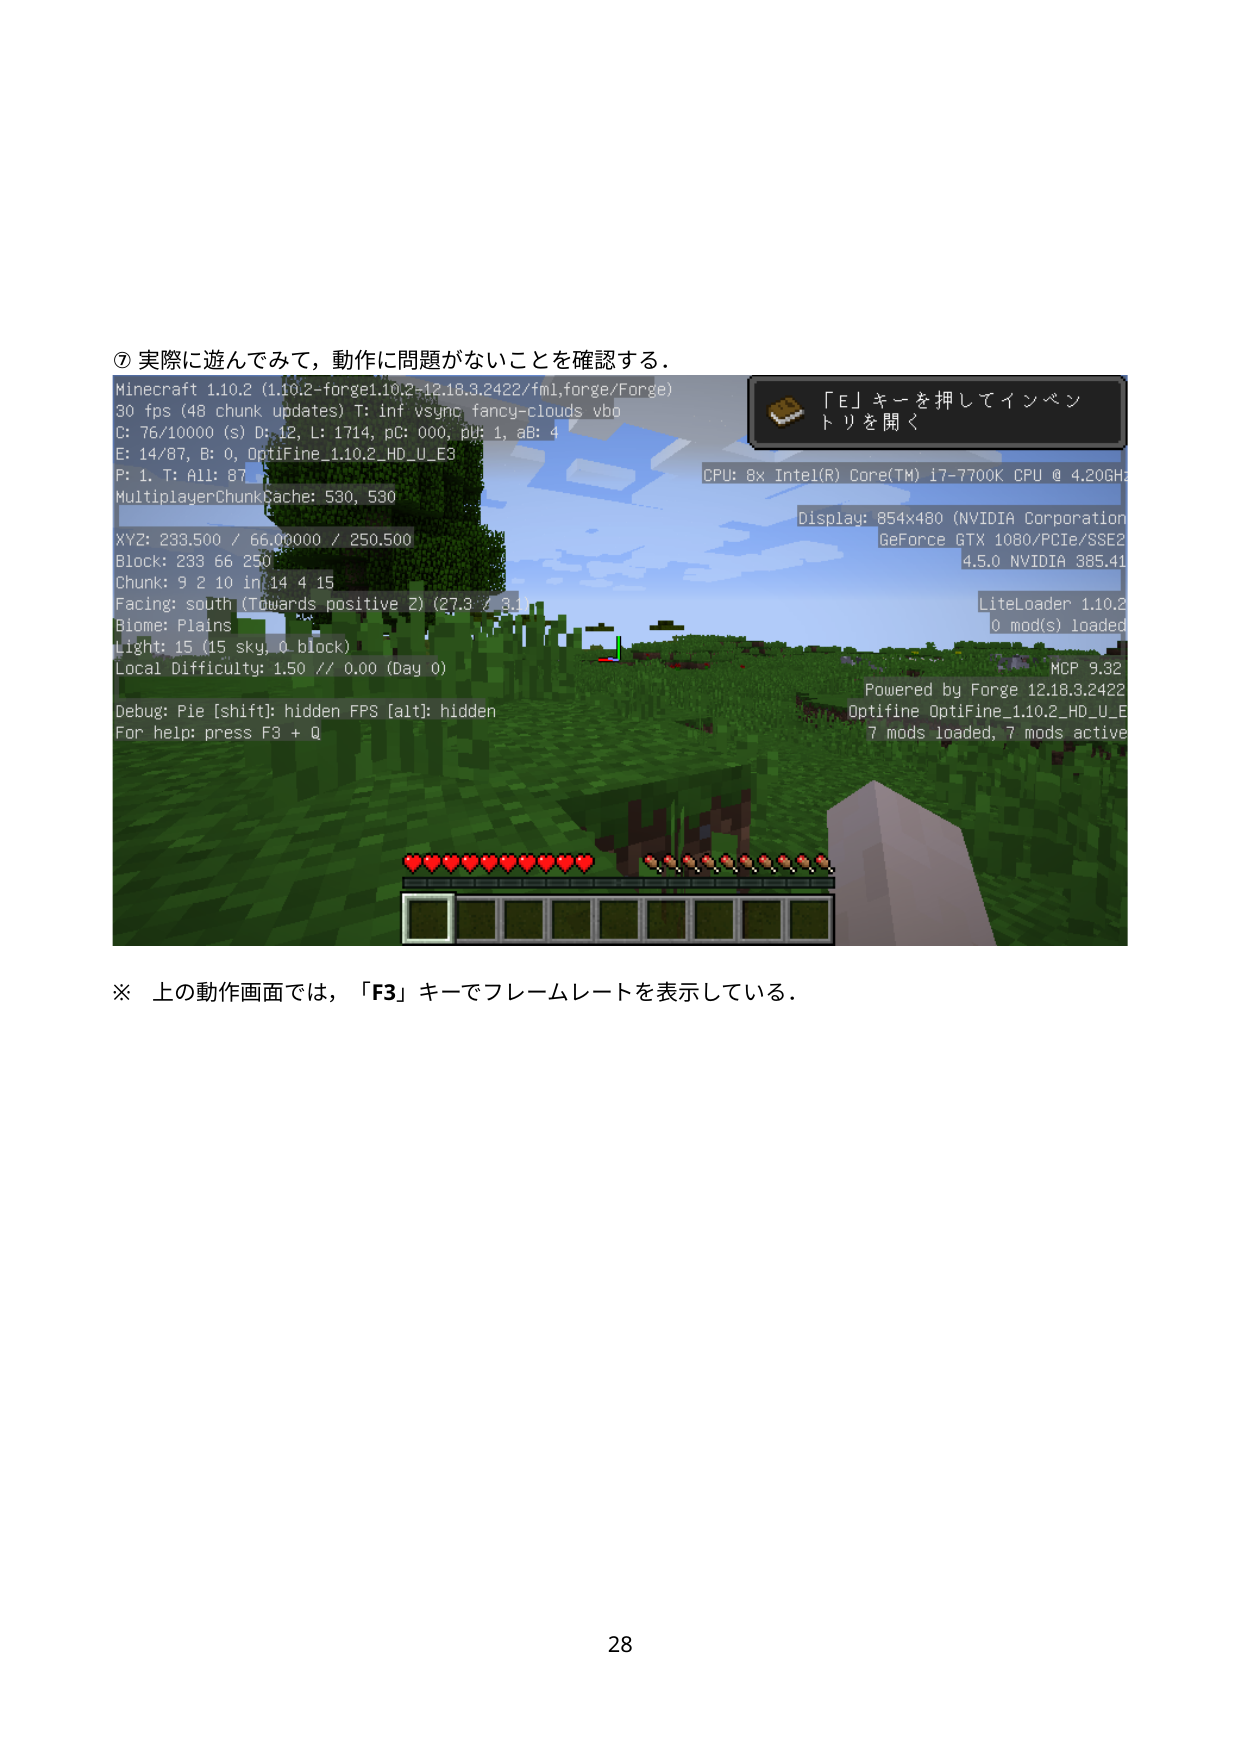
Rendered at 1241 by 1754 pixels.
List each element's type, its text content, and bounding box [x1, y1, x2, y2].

text ⑦ 実際に遊んでみて，動作に問題がないことを確認する． [112, 343, 1128, 375]
text ※ 上の動作画面では，「F3」キーでフレームレートを表示している． [112, 975, 1128, 1007]
picture [112, 375, 1128, 946]
